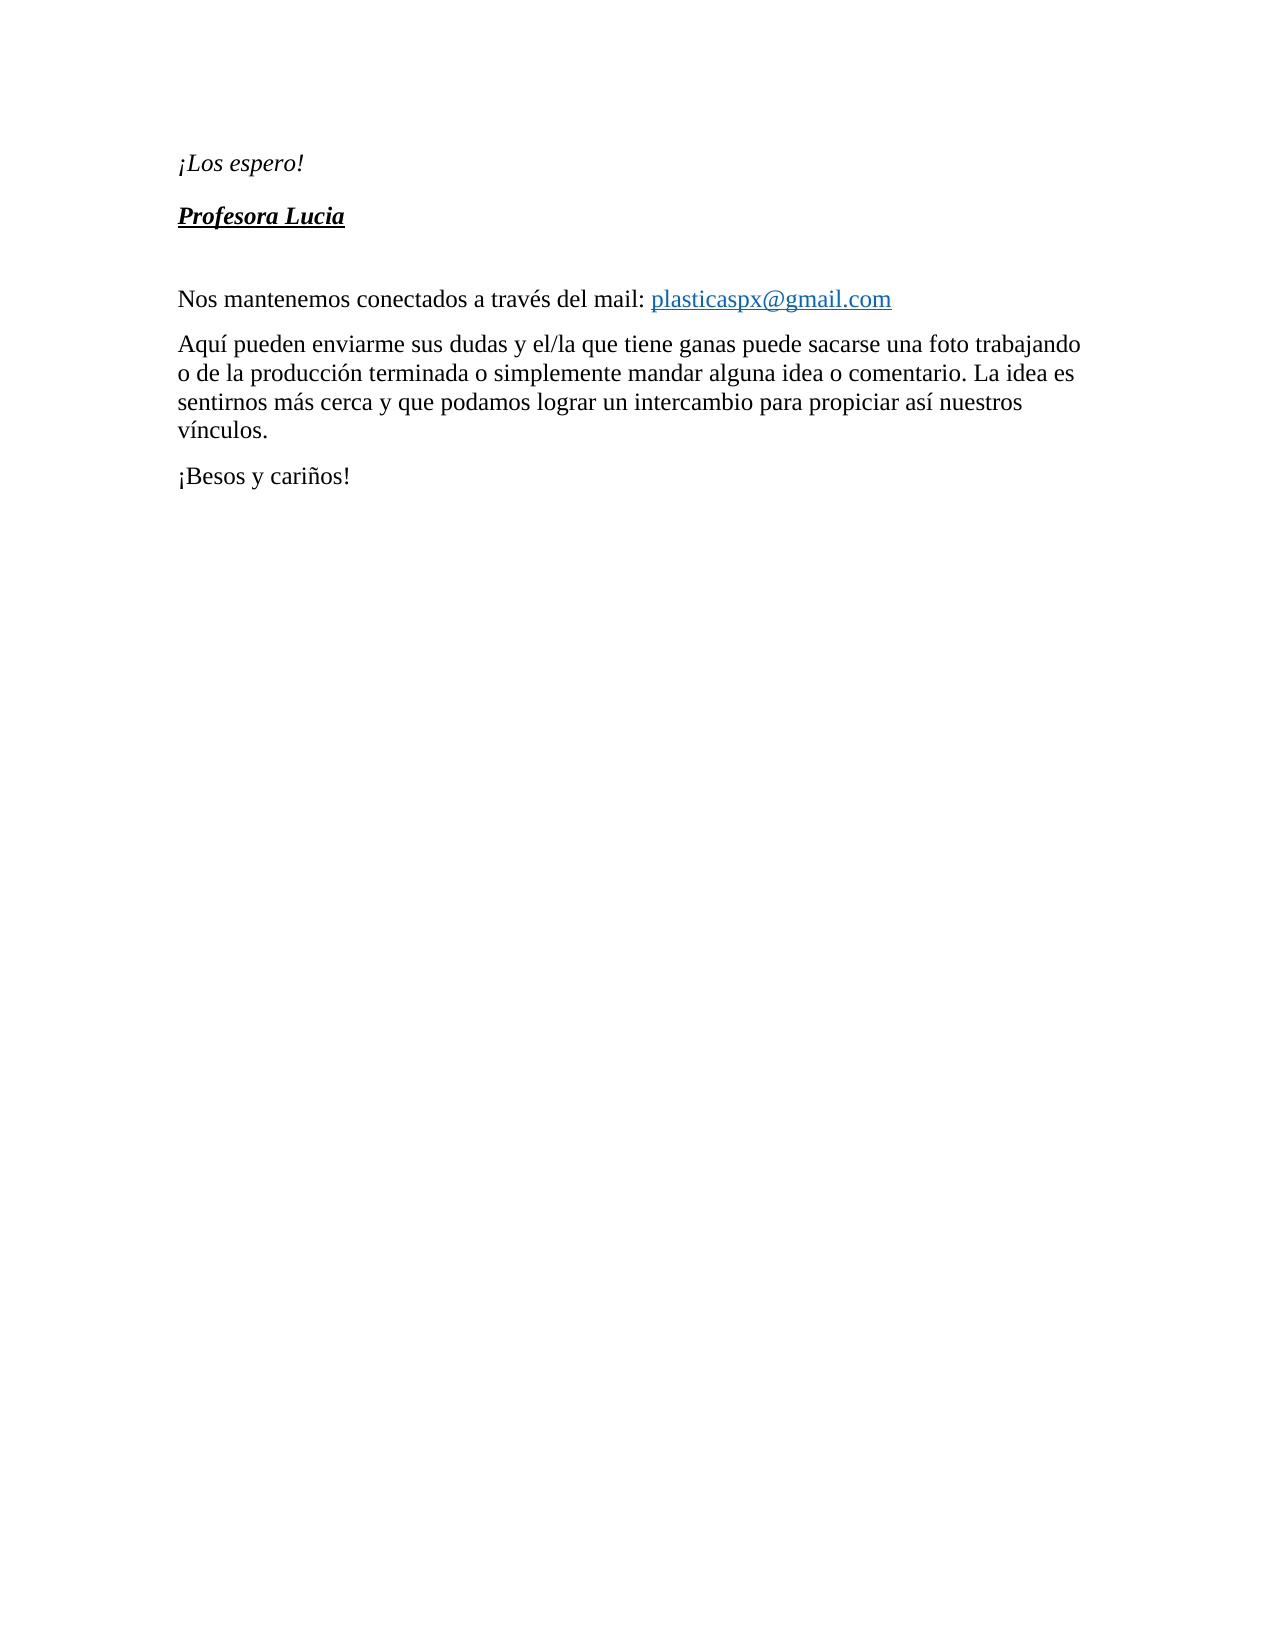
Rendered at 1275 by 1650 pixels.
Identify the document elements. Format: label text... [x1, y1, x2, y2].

text ¡Los espero! [177, 148, 1098, 176]
text Aquí pueden enviarme sus dudas y el/la que tiene ganas puede sacarse una foto trabajando o de la producción terminada o simplemente mandar alguna idea o comentario. La idea es sentirnos más cerca y que podamos lograr un intercambio para propiciar así nuestros vínculos. [177, 329, 1098, 444]
text Nos mantenemos conectados a través del mail: plasticaspx@gmail.com [177, 284, 1098, 313]
text ¡Besos y cariños! [177, 461, 1098, 490]
text Profesora Lucia [177, 201, 1098, 230]
